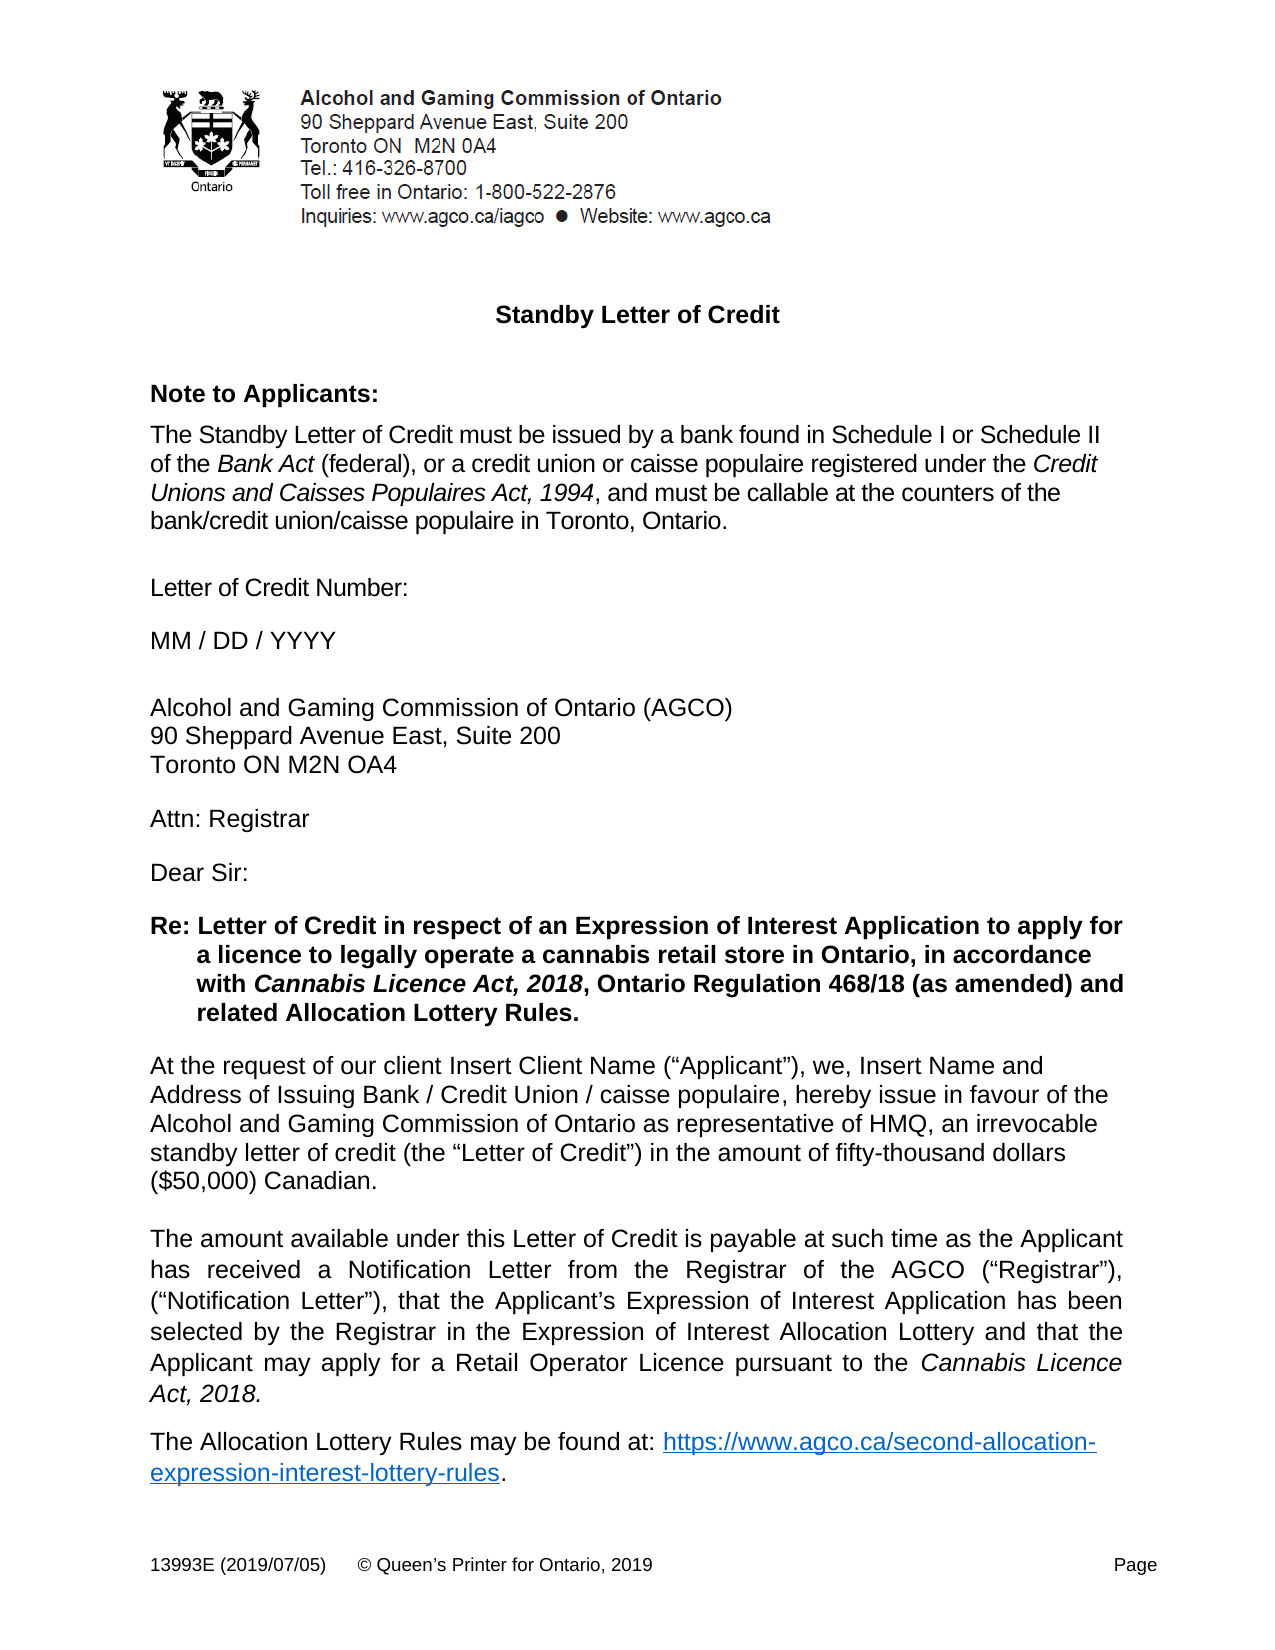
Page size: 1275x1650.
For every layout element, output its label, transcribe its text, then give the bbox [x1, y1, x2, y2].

text Re: Letter of Credit in respect of an Expression of Interest Application to apply for a licence to legally operate a cannabis retail store in Ontario, in accordance with Cannabis Licence Act, 2018, Ontario Regulation 468/18 (as amended) and related Allocation Lottery Rules. [150, 911, 1125, 1026]
text At the request of our client Insert Client Name (“Applicant”), we, Insert Name and Address of Issuing Bank / Credit Union / caisse populaire, hereby issue in favour of the Alcohol and Gaming Commission of Ontario as representative of HMQ, an irrevocable standby letter of credit (the “Letter of Credit”) in the amount of fifty-thousand dollars ($50,000) Canadian. [150, 1051, 1125, 1195]
text Attn: Registrar [150, 804, 1125, 832]
text 90 Sheppard Avenue East, Suite 200 [150, 721, 1125, 750]
text Dear Sir: [150, 857, 1125, 886]
text Standby Letter of Credit [150, 300, 1125, 329]
text The Allocation Lottery Rules may be found at: https://www.agco.ca/second-allocation-expression-interest-lottery-rules. [150, 1427, 1125, 1486]
text Letter of Credit Number: [150, 572, 1125, 601]
text Toronto ON M2N OA4 [150, 750, 1125, 779]
text Note to Applicants: [150, 379, 1125, 407]
text The amount available under this Letter of Credit is payable at such time as the Applicant has received a Notification Letter from the Registrar of the AGCO (“Registrar”), (“Notification Letter”), that the Applicant’s Expression of Interest Application has been selected by the Registrar in the Expression of Interest Allocation Lottery and that the Applicant may apply for a Retail Operator Licence pursuant to the Cannabis Licence Act, 2018. [150, 1224, 1125, 1408]
picture [150, 75, 777, 237]
text MM / DD / YYYY [150, 626, 1125, 655]
text The Standby Letter of Credit must be issued by a bank found in Schedule I or Schedule II of the Bank Act (federal), or a credit union or caisse populaire registered under the Credit Unions and Caisses Populaires Act, 1994, and must be callable at the counters of the bank/credit union/caisse populaire in Toronto, Ontario. [150, 420, 1125, 535]
text Alcohol and Gaming Commission of Ontario (AGCO) [150, 692, 1125, 721]
